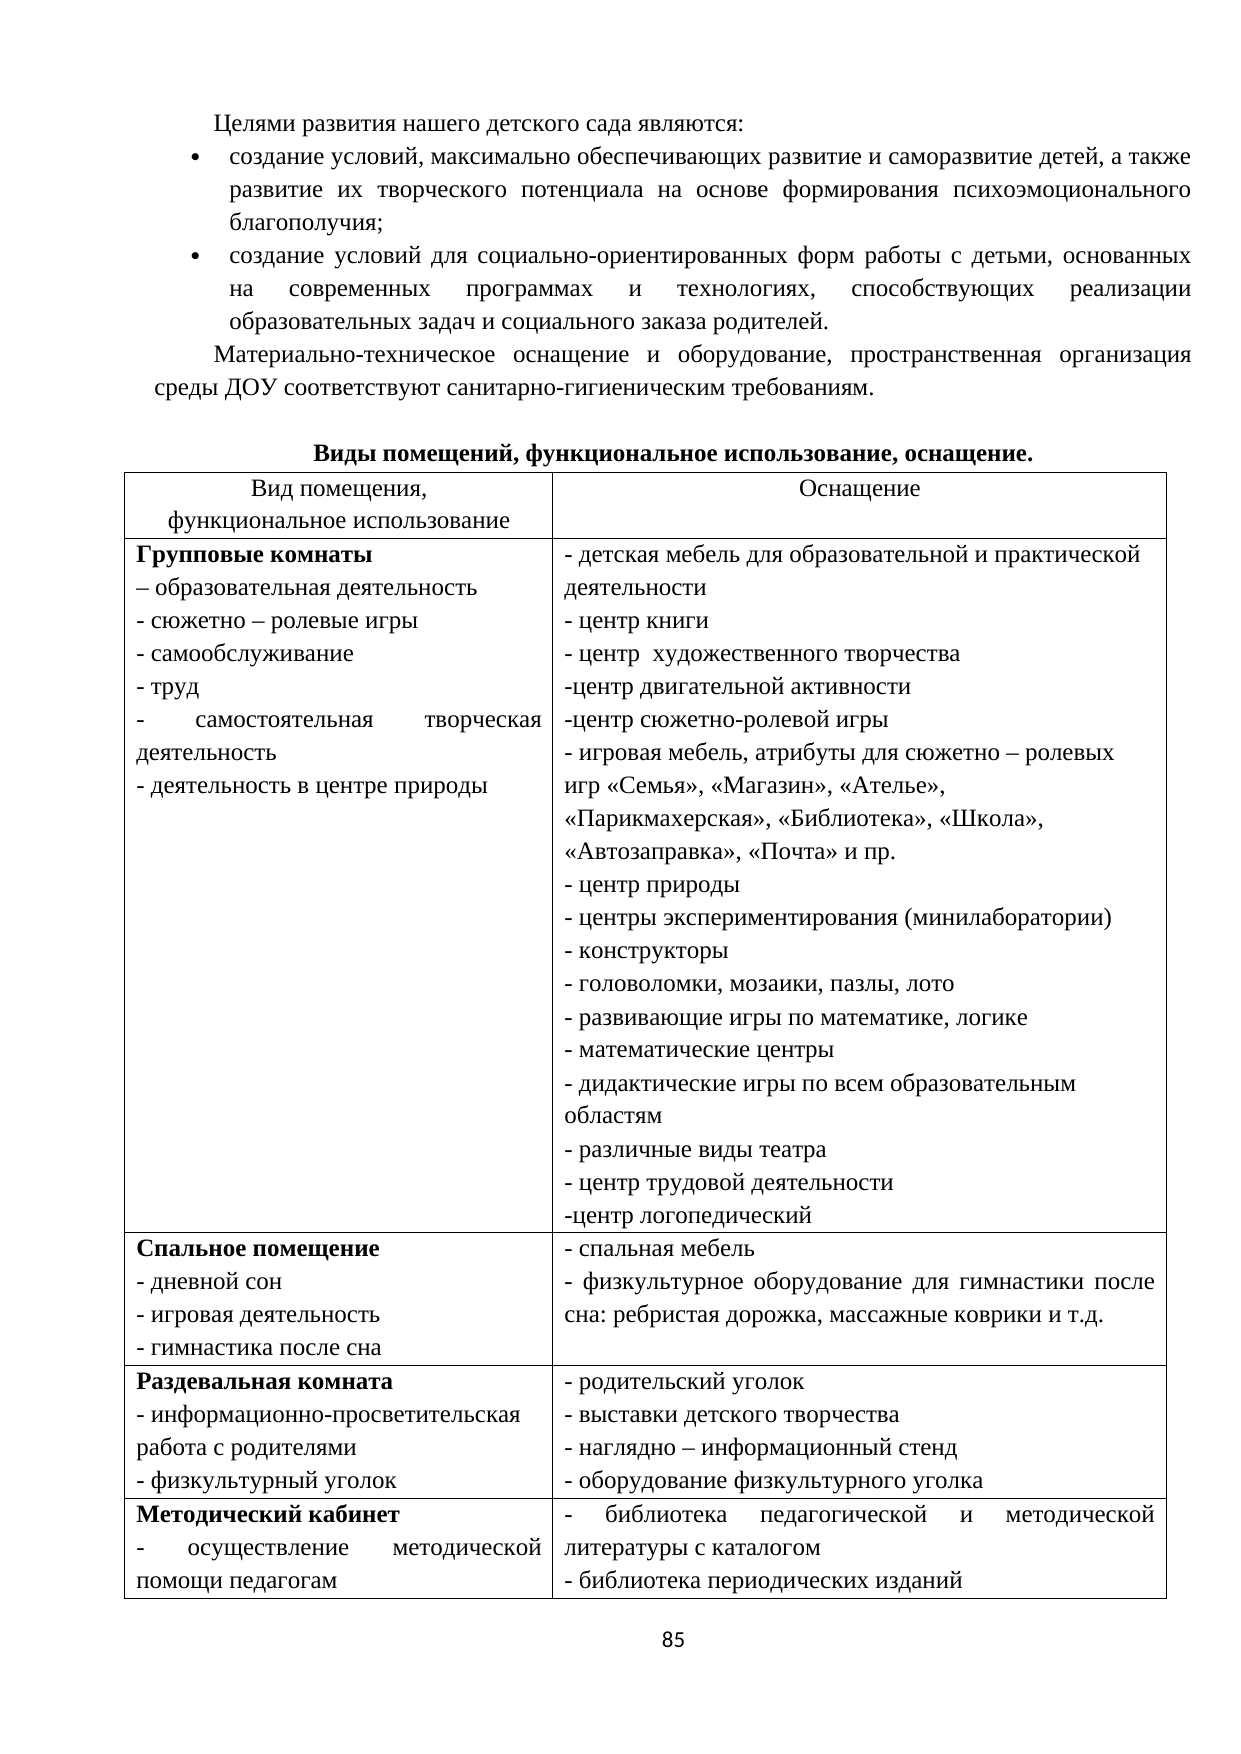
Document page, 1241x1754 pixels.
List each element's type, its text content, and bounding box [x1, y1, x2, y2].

text Целями развития нашего детского сада являются: [154, 108, 1192, 137]
table_header Вид помещения, функциональное использование [125, 473, 552, 538]
table_cell Групповые комнаты – образовательная деятельность - сюжетно – ролевые игры - самообслуживание - труд - самостоятельная творческая деятельность - деятельность в центре природы [125, 539, 552, 1232]
table_cell Раздевальная комната - информационно-просветительская работа с родителями - физкультурный уголок [125, 1366, 552, 1498]
text Виды помещений, функциональное использование, оснащение. [154, 438, 1192, 467]
table_cell - детская мебель для образовательной и практической деятельности - центр книги - центр художественного творчества -центр двигательной активности -центр сюжетно-ролевой игры - игровая мебель, атрибуты для сюжетно – ролевых игр «Семья», «Магазин», «Ателье», «Парикмахерская», «Библиотека», «Школа», «Автозаправка», «Почта» и пр. - центр природы - центры экспериментирования (минилаборатории) - конструкторы - головоломки, мозаики, пазлы, лото - развивающие игры по математике, логике - математические центры - дидактические игры по всем образовательным областям - различные виды театра - центр трудовой деятельности -центр логопедический [553, 539, 1166, 1232]
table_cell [125, 1499, 552, 1597]
list создание условий для социально-ориентированных форм работы с детьми, основанных на современных программах и технологиях, способствующих реализации образовательных задач и социального заказа родителей. [192, 240, 1192, 335]
table_header Оснащение [553, 473, 1166, 538]
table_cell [553, 1499, 1166, 1597]
table_cell - спальная мебель - физкультурное оборудование для гимнастики после сна: ребристая дорожка, массажные коврики и т.д. [553, 1233, 1166, 1365]
text Материально-техническое оснащение и оборудование, пространственная организация среды ДОУ соответствуют санитарно-гигиеническим требованиям. [154, 339, 1192, 401]
table_cell - родительский уголок - выставки детского творчества - наглядно – информационный стенд - оборудование физкультурного уголка [553, 1366, 1166, 1498]
list создание условий, максимально обеспечивающих развитие и саморазвитие детей, а также развитие их творческого потенциала на основе формирования психоэмоционального благополучия; [192, 141, 1192, 236]
table_cell Спальное помещение - дневной сон - игровая деятельность - гимнастика после сна [125, 1233, 552, 1365]
